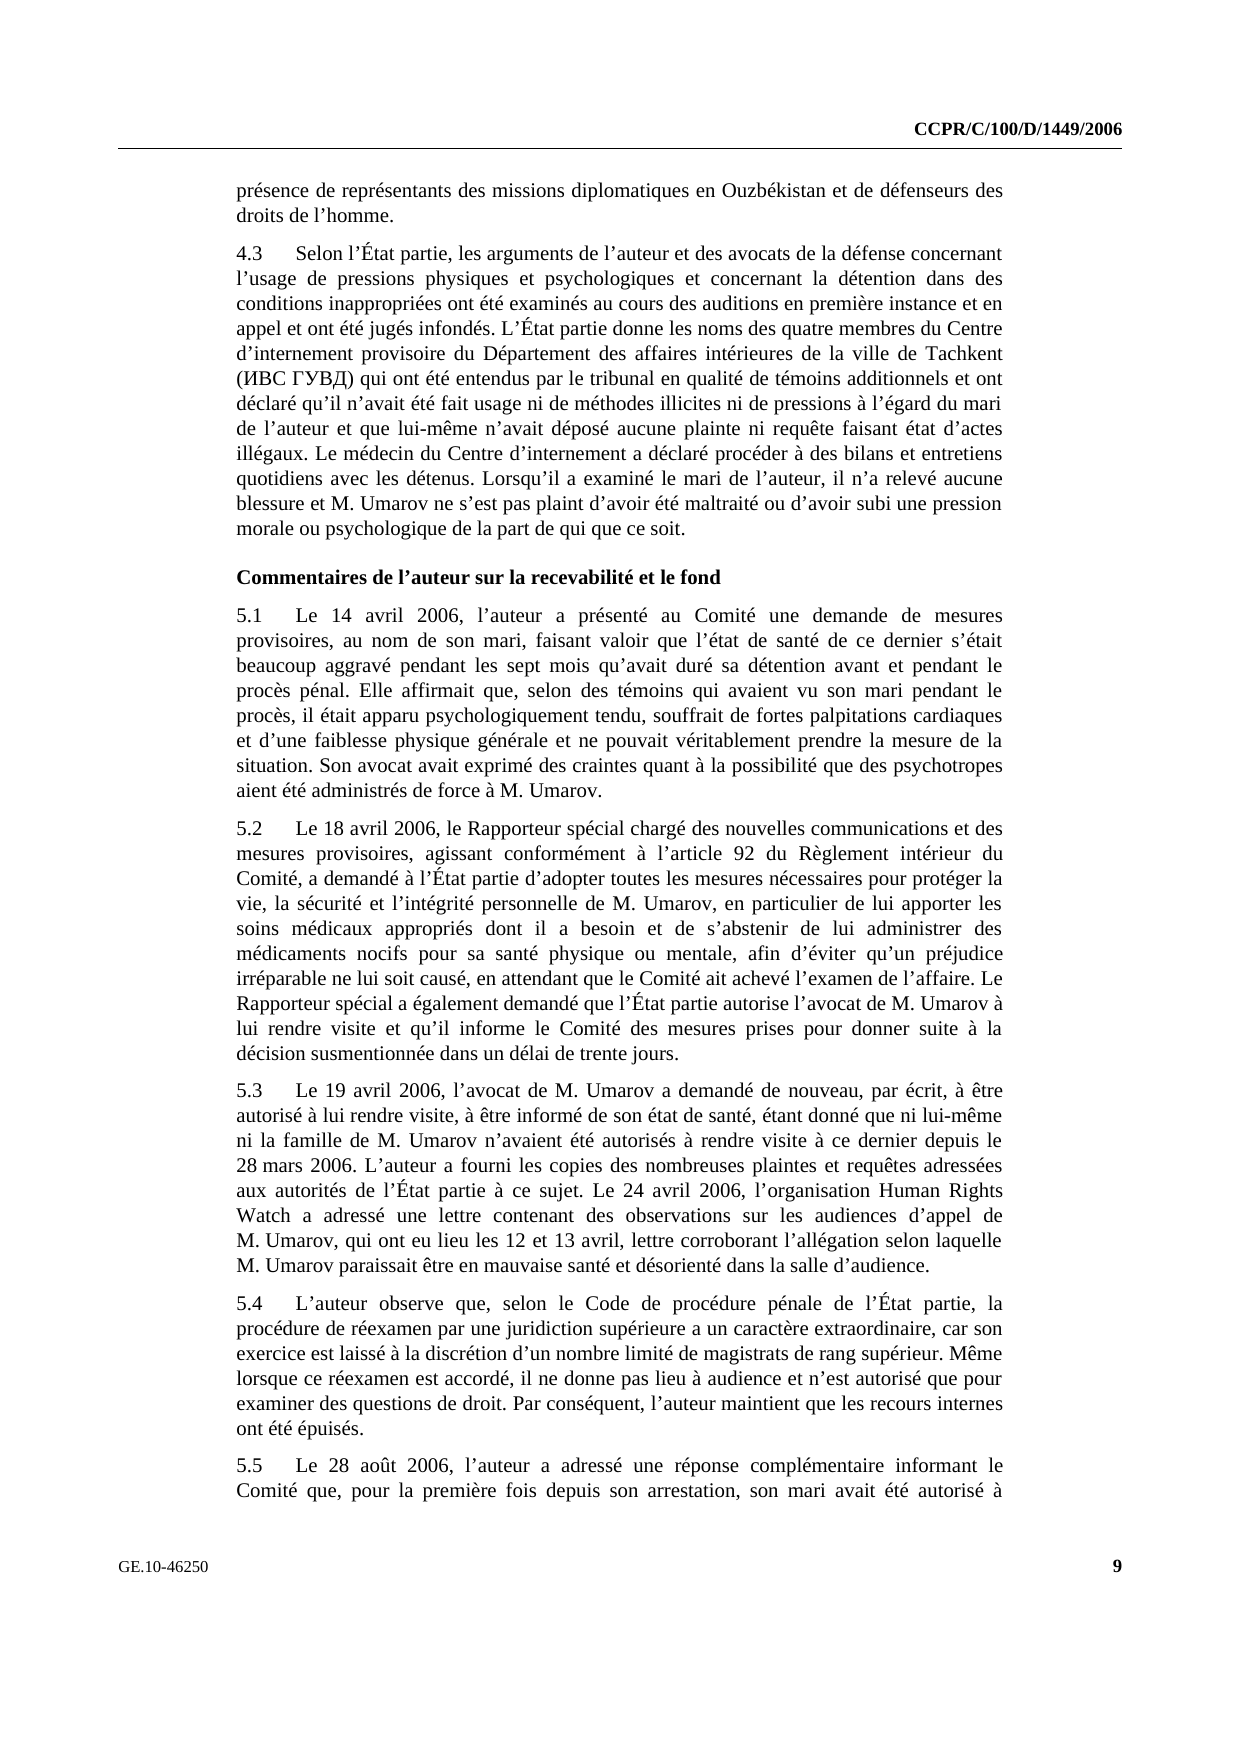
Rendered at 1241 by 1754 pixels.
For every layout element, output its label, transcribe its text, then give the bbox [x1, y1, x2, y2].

text Commentaires de l’auteur sur la recevabilité et le fond [118, 565, 1004, 590]
text 5.2 Le 18 avril 2006, le Rapporteur spécial chargé des nouvelles communications et des mesures provisoires, agissant conformément à l’article 92 du Règlement intérieur du Comité, a demandé à l’État partie d’adopter toutes les mesures nécessaires pour protéger la vie, la sécurité et l’intégrité personnelle de M. Umarov, en particulier de lui apporter les soins médicaux appropriés dont il a besoin et de s’abstenir de lui administrer des médicaments nocifs pour sa santé physique ou mentale, afin d’éviter qu’un préjudice irréparable ne lui soit causé, en attendant que le Comité ait achevé l’examen de l’affaire. Le Rapporteur spécial a également demandé que l’État partie autorise l’avocat de M. Umarov à lui rendre visite et qu’il informe le Comité des mesures prises pour donner suite à la décision susmentionnée dans un délai de trente jours. [236, 815, 1004, 1065]
text 4.3 Selon l’État partie, les arguments de l’auteur et des avocats de la défense concernant l’usage de pressions physiques et psychologiques et concernant la détention dans des conditions inappropriées ont été examinés au cours des auditions en première instance et en appel et ont été jugés infondés. L’État partie donne les noms des quatre membres du Centre d’internement provisoire du Département des affaires intérieures de la ville de Tachkent (ИВС ГУВД) qui ont été entendus par le tribunal en qualité de témoins additionnels et ont déclaré qu’il n’avait été fait usage ni de méthodes illicites ni de pressions à l’égard du mari de l’auteur et que lui-même n’avait déposé aucune plainte ni requête faisant état d’actes illégaux. Le médecin du Centre d’internement a déclaré procéder à des bilans et entretiens quotidiens avec les détenus. Lorsqu’il a examiné le mari de l’auteur, il n’a relevé aucune blessure et M. Umarov ne s’est pas plaint d’avoir été maltraité ou d’avoir subi une pression morale ou psychologique de la part de qui que ce soit. [236, 240, 1004, 540]
text 5.3 Le 19 avril 2006, l’avocat de M. Umarov a demandé de nouveau, par écrit, à être autorisé à lui rendre visite, à être informé de son état de santé, étant donné que ni lui-même ni la famille de M. Umarov n’avaient été autorisés à rendre visite à ce dernier depuis le 28 mars 2006. L’auteur a fourni les copies des nombreuses plaintes et requêtes adressées aux autorités de l’État partie à ce sujet. Le 24 avril 2006, l’organisation Human Rights Watch a adressé une lettre contenant des observations sur les audiences d’appel de M. Umarov, qui ont eu lieu les 12 et 13 avril, lettre corroborant l’allégation selon laquelle M. Umarov paraissait être en mauvaise santé et désorienté dans la salle d’audience. [236, 1077, 1004, 1277]
text 5.1 Le 14 avril 2006, l’auteur a présenté au Comité une demande de mesures provisoires, au nom de son mari, faisant valoir que l’état de santé de ce dernier s’était beaucoup aggravé pendant les sept mois qu’avait duré sa détention avant et pendant le procès pénal. Elle affirmait que, selon des témoins qui avaient vu son mari pendant le procès, il était apparu psychologiquement tendu, souffrait de fortes palpitations cardiaques et d’une faiblesse physique générale et ne pouvait véritablement prendre la mesure de la situation. Son avocat avait exprimé des craintes quant à la possibilité que des psychotropes aient été administrés de force à M. Umarov. [236, 602, 1004, 802]
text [236, 177, 1004, 227]
text 5.4 L’auteur observe que, selon le Code de procédure pénale de l’État partie, la procédure de réexamen par une juridiction supérieure a un caractère extraordinaire, car son exercice est laissé à la discrétion d’un nombre limité de magistrats de rang supérieur. Même lorsque ce réexamen est accordé, il ne donne pas lieu à audience et n’est autorisé que pour examiner des questions de droit. Par conséquent, l’auteur maintient que les recours internes ont été épuisés. [236, 1290, 1004, 1440]
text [236, 1452, 1004, 1502]
